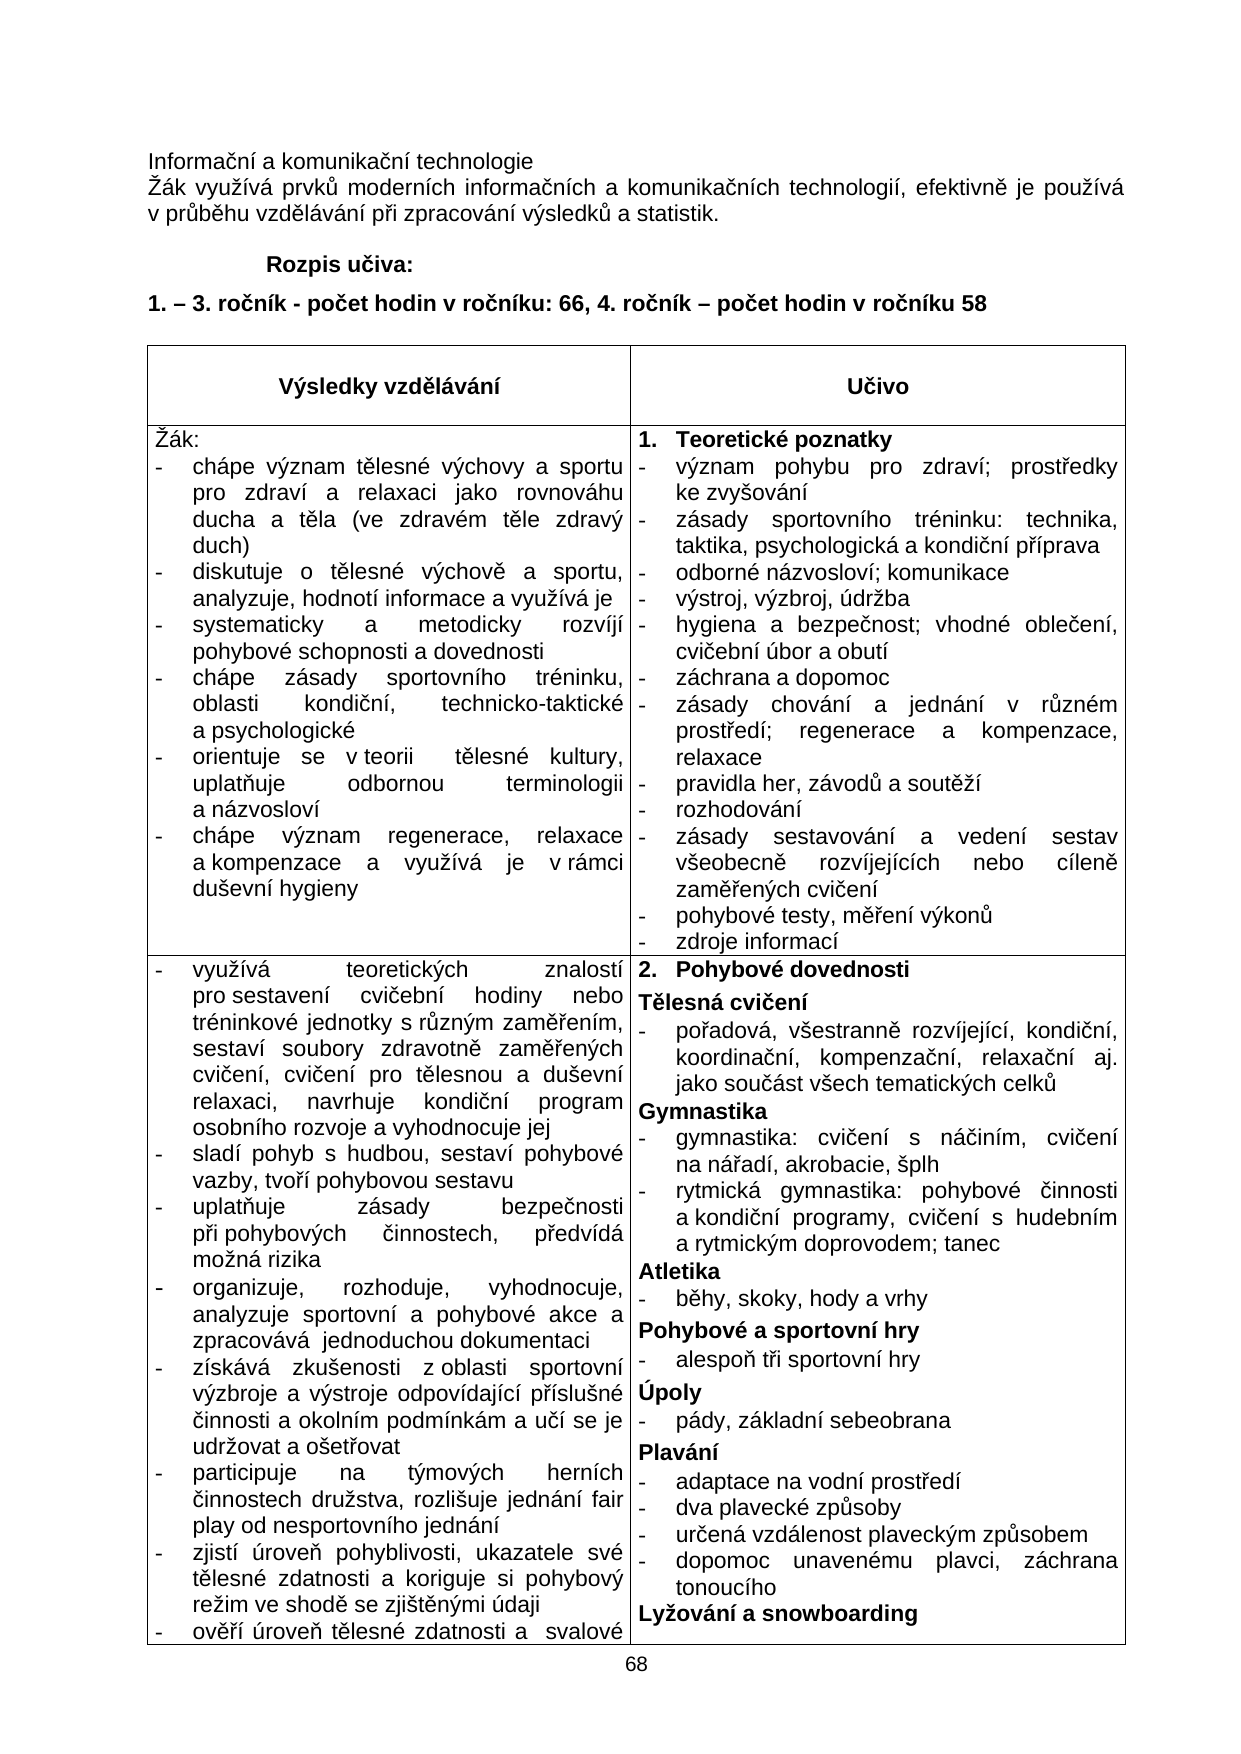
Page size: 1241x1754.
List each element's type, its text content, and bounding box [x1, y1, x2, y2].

text Informační a komunikační technologie [148, 148, 1125, 174]
table_cell Žák: chápe význam tělesné výchovy a sportu pro zdraví a relaxaci jako rovnováhu ducha a těla (ve zdravém těle zdravý duch) diskutuje o tělesné výchově a sportu, analyzuje, hodnotí informace a využívá je systematicky a metodicky rozvíjí pohybové schopnosti a dovednosti chápe zásady sportovního tréninku, oblasti kondiční, technicko-taktické a psychologické orientuje se v teorii tělesné kultury, uplatňuje odbornou terminologii a názvosloví chápe význam regenerace, relaxace a kompenzace a využívá je v rámci duševní hygieny [148, 426, 630, 955]
subtitle Rozpis učiva: [266, 252, 1125, 278]
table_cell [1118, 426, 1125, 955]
text Žák využívá prvků moderních informačních a komunikačních technologií, efektivně je používá v průběhu vzdělávání při zpracování výsledků a statistik. [148, 174, 1125, 227]
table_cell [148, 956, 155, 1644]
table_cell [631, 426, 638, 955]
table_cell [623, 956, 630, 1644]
text 1. – 3. ročník - počet hodin v ročníku: 66, 4. ročník – počet hodin v ročníku 58 [148, 290, 1125, 317]
